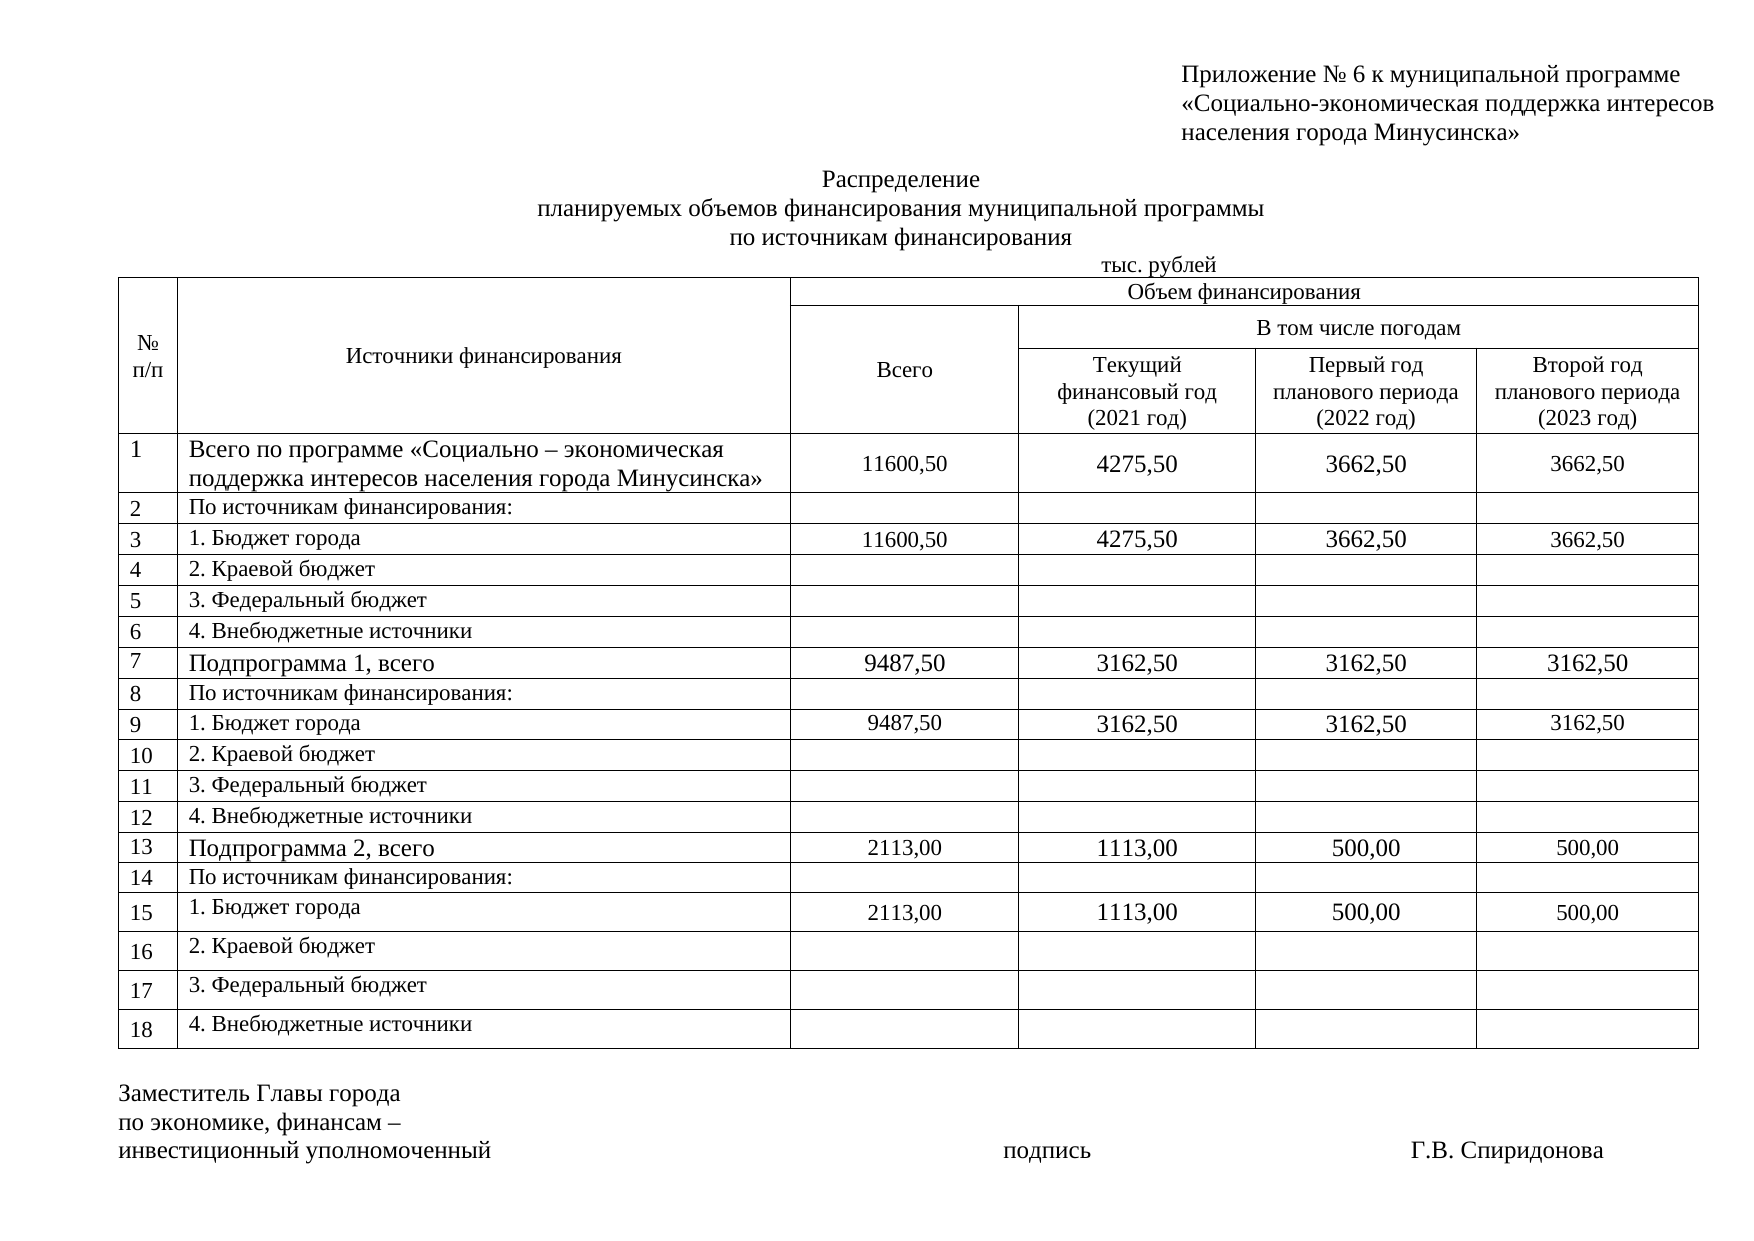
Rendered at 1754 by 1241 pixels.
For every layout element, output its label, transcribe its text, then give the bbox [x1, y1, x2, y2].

table_cell [791, 617, 1018, 647]
table_cell 1 [119, 434, 177, 492]
table_cell [1019, 679, 1255, 708]
table_cell 1113,00 [1019, 893, 1255, 931]
table_cell [1256, 493, 1476, 523]
table_cell 17 [119, 971, 177, 1009]
table_cell [1256, 586, 1476, 616]
table_cell 9487,50 [791, 648, 1018, 677]
text планируемых объемов финансирования муниципальной программы [118, 193, 1683, 222]
table_cell 12 [119, 802, 177, 832]
table_cell Первый год планового периода (2022 год) [1256, 349, 1476, 433]
table_cell Всего по программе «Социально – экономическая поддержка интересов населения города Минусинска» [178, 434, 790, 492]
table_cell 3. Федеральный бюджет [178, 971, 790, 1009]
text по экономике, финансам – [118, 1107, 1683, 1135]
table_cell 4. Внебюджетные источники [178, 1010, 790, 1048]
table_cell [1019, 771, 1255, 801]
table_cell [1256, 617, 1476, 647]
text Приложение № 6 к муниципальной программе «Социально-экономическая поддержка интересов населения города Минусинска» [1181, 59, 1745, 145]
table_cell 6 [119, 617, 177, 647]
table_cell [1477, 771, 1698, 801]
text инвестиционный уполномоченный подпись Г.В. Спиридонова [118, 1135, 1683, 1164]
table_cell 2113,00 [791, 833, 1018, 862]
table_cell Второй год планового периода (2023 год) [1477, 349, 1698, 433]
table_cell [1019, 863, 1255, 892]
table_cell 14 [119, 863, 177, 892]
table_cell 2. Краевой бюджет [178, 740, 790, 770]
table_cell 3162,50 [1256, 710, 1476, 739]
text Распределение [118, 164, 1683, 193]
table_cell [791, 740, 1018, 770]
table_header Объем финансирования [791, 278, 1698, 305]
table_cell [1477, 1010, 1698, 1048]
table_cell 500,00 [1256, 833, 1476, 862]
table_cell 1. Бюджет города [178, 710, 790, 739]
table_cell 18 [119, 1010, 177, 1048]
table_cell [791, 679, 1018, 708]
table_cell 2113,00 [791, 893, 1018, 931]
table_cell [1477, 617, 1698, 647]
table_cell 4. Внебюджетные источники [178, 802, 790, 832]
table_cell Подпрограмма 1, всего [178, 648, 790, 677]
table_cell 4275,50 [1019, 434, 1255, 492]
table_cell 3662,50 [1477, 524, 1698, 554]
table_cell 3162,50 [1019, 648, 1255, 677]
table_cell [1256, 679, 1476, 708]
table_cell [791, 863, 1018, 892]
table_cell [1019, 493, 1255, 523]
table_cell 4 [119, 555, 177, 585]
table_cell [1256, 802, 1476, 832]
table_cell 4. Внебюджетные источники [178, 617, 790, 647]
table_cell 1113,00 [1019, 833, 1255, 862]
table_cell 16 [119, 932, 177, 970]
table_cell [1019, 555, 1255, 585]
table_cell 3162,50 [1477, 648, 1698, 677]
table_cell [791, 586, 1018, 616]
table_cell [791, 1010, 1018, 1048]
table_cell [1256, 771, 1476, 801]
table_cell По источникам финансирования: [178, 863, 790, 892]
table_cell 2. Краевой бюджет [178, 932, 790, 970]
table_cell [1019, 932, 1255, 970]
table_cell [1019, 971, 1255, 1009]
table_cell [1477, 971, 1698, 1009]
table_cell 1. Бюджет города [178, 524, 790, 554]
table_header № п/п [119, 278, 177, 433]
table_cell 1. Бюджет города [178, 893, 790, 931]
table_cell 2. Краевой бюджет [178, 555, 790, 585]
table_cell 500,00 [1477, 893, 1698, 931]
table_cell 11600,50 [791, 434, 1018, 492]
table_cell [791, 932, 1018, 970]
table_cell В том числе погодам [1019, 306, 1698, 348]
table_cell 5 [119, 586, 177, 616]
table_cell [1477, 740, 1698, 770]
table_cell 3662,50 [1256, 524, 1476, 554]
table_cell [1477, 555, 1698, 585]
table_cell [1256, 971, 1476, 1009]
table_cell По источникам финансирования: [178, 679, 790, 708]
table_cell [1256, 555, 1476, 585]
table_header Источники финансирования [178, 278, 790, 433]
table_cell [1256, 932, 1476, 970]
table_cell [791, 802, 1018, 832]
table_cell [1477, 863, 1698, 892]
table_cell [1477, 493, 1698, 523]
table_cell 500,00 [1477, 833, 1698, 862]
table_cell [791, 971, 1018, 1009]
table_cell [1477, 586, 1698, 616]
table_cell 2 [119, 493, 177, 523]
table_cell [791, 771, 1018, 801]
table_cell 9487,50 [791, 710, 1018, 739]
table_cell 3 [119, 524, 177, 554]
table_cell [1019, 802, 1255, 832]
table_cell 3. Федеральный бюджет [178, 771, 790, 801]
table_cell [1256, 863, 1476, 892]
table_cell 3. Федеральный бюджет [178, 586, 790, 616]
table_cell 11600,50 [791, 524, 1018, 554]
table_cell [1477, 679, 1698, 708]
table_cell Подпрограмма 2, всего [178, 833, 790, 862]
table_cell [1019, 586, 1255, 616]
table_cell Текущий финансовый год (2021 год) [1019, 349, 1255, 433]
table_cell 3662,50 [1477, 434, 1698, 492]
text Заместитель Главы города [118, 1078, 1683, 1107]
table_cell [791, 493, 1018, 523]
table_cell 13 [119, 833, 177, 862]
table_cell [1019, 617, 1255, 647]
table_cell [1019, 740, 1255, 770]
table_cell 10 [119, 740, 177, 770]
table_cell 8 [119, 679, 177, 708]
table_cell 3162,50 [1256, 648, 1476, 677]
table_cell [1019, 1010, 1255, 1048]
table_cell По источникам финансирования: [178, 493, 790, 523]
table_cell 15 [119, 893, 177, 931]
text тыс. рублей [561, 251, 1683, 277]
table_cell 3162,50 [1019, 710, 1255, 739]
text по источникам финансирования [118, 222, 1683, 251]
table_cell 500,00 [1256, 893, 1476, 931]
table_cell [1256, 1010, 1476, 1048]
table_cell 4275,50 [1019, 524, 1255, 554]
table_cell Всего [791, 306, 1018, 433]
table_cell [791, 555, 1018, 585]
table_cell [1477, 932, 1698, 970]
table_cell 3662,50 [1256, 434, 1476, 492]
table_cell [1256, 740, 1476, 770]
table_cell 3162,50 [1477, 710, 1698, 739]
table_cell 7 [119, 648, 177, 677]
table_cell 9 [119, 710, 177, 739]
table_cell [1477, 802, 1698, 832]
table_cell 11 [119, 771, 177, 801]
